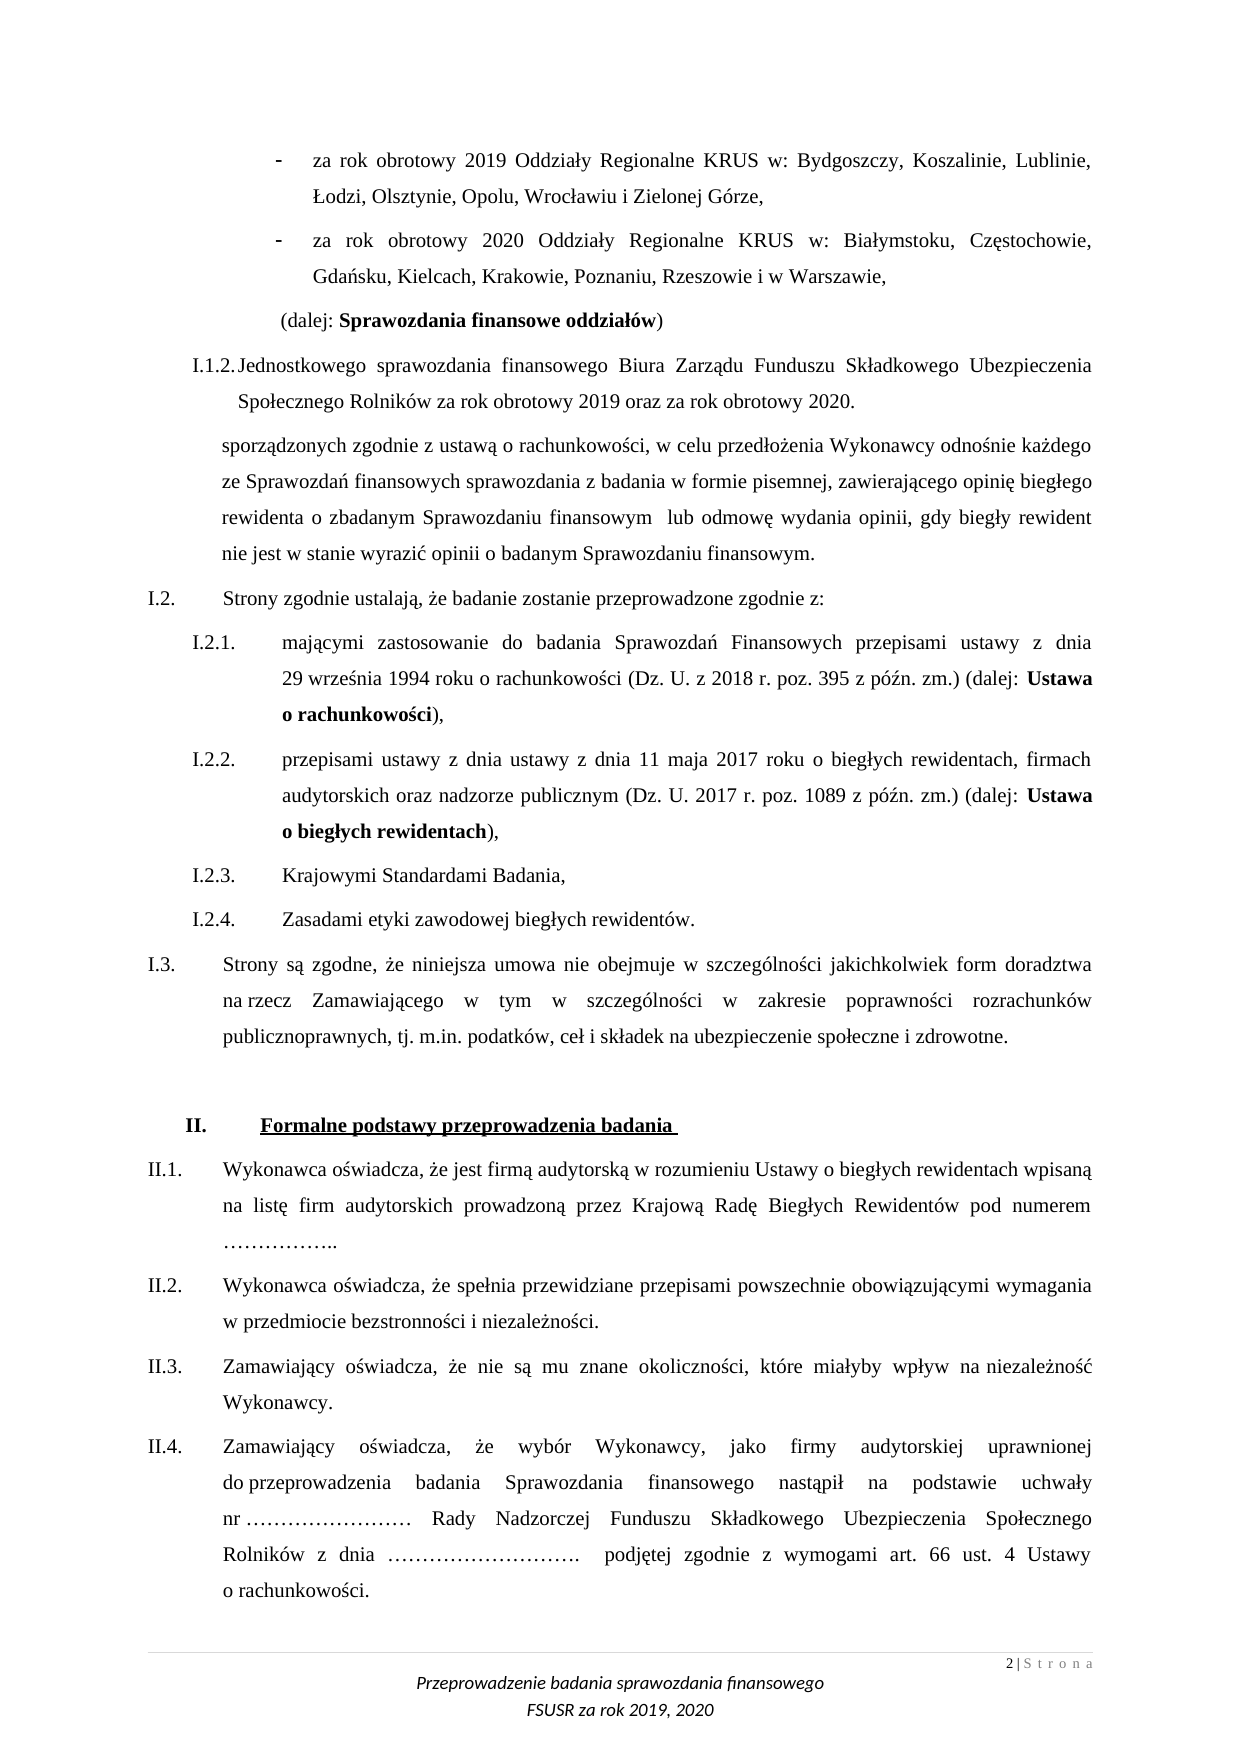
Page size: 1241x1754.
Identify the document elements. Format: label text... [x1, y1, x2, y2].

list za rok obrotowy 2019 Oddziały Regionalne KRUS w: Bydgoszczy, Koszalinie, Lublinie, Łodzi, Olsztynie, Opolu, Wrocławiu i Zielonej Górze, [275, 148, 1093, 208]
list za rok obrotowy 2020 Oddziały Regionalne KRUS w: Białymstoku, Częstochowie, Gdańsku, Kielcach, Krakowie, Poznaniu, Rzeszowie i w Warszawie, [275, 228, 1093, 288]
list Zamawiający oświadcza, że wybór Wykonawcy, jako firmy audytorskiej uprawnionej do przeprowadzenia badania Sprawozdania finansowego nastąpił na podstawie uchwały nr …………………… Rady Nadzorczej Funduszu Składkowego Ubezpieczenia Społecznego Rolników z dnia ………………………. podjętej zgodnie z wymogami art. 66 ust. 4 Ustawy o rachunkowości. [148, 1434, 1093, 1602]
text sporządzonych zgodnie z ustawą o rachunkowości, w celu przedłożenia Wykonawcy odnośnie każdego ze Sprawozdań finansowych sprawozdania z badania w formie pisemnej, zawierającego opinię biegłego rewidenta o zbadanym Sprawozdaniu finansowym lub odmowę wydania opinii, gdy biegły rewident nie jest w stanie wyrazić opinii o badanym Sprawozdaniu finansowym. [222, 433, 1093, 565]
list (dalej: Sprawozdania finansowe oddziałów) [275, 308, 1093, 332]
list Zasadami etyki zawodowej biegłych rewidentów. [192, 907, 1093, 931]
list mającymi zastosowanie do badania Sprawozdań Finansowych przepisami ustawy z dnia 29 września 1994 roku o rachunkowości (Dz. U. z 2018 r. poz. 395 z późn. zm.) (dalej: Ustawa o rachunkowości), [192, 630, 1093, 726]
list Formalne podstawy przeprowadzenia badania [185, 1113, 1093, 1137]
list Strony zgodnie ustalają, że badanie zostanie przeprowadzone zgodnie z: [148, 586, 1093, 610]
list Wykonawca oświadcza, że spełnia przewidziane przepisami powszechnie obowiązującymi wymagania w przedmiocie bezstronności i niezależności. [148, 1273, 1093, 1333]
list Jednostkowego sprawozdania finansowego Biura Zarządu Funduszu Składkowego Ubezpieczenia Społecznego Rolników za rok obrotowy 2019 oraz za rok obrotowy 2020. [192, 353, 1093, 413]
list Wykonawca oświadcza, że jest firmą audytorską w rozumieniu Ustawy o biegłych rewidentach wpisaną na listę firm audytorskich prowadzoną przez Krajową Radę Biegłych Rewidentów pod numerem …………….. [148, 1157, 1093, 1253]
list Strony są zgodne, że niniejsza umowa nie obejmuje w szczególności jakichkolwiek form doradztwa na rzecz Zamawiającego w tym w szczególności w zakresie poprawności rozrachunków publicznoprawnych, tj. m.in. podatków, ceł i składek na ubezpieczenie społeczne i zdrowotne. [148, 952, 1093, 1048]
list Zamawiający oświadcza, że nie są mu znane okoliczności, które miałyby wpływ na niezależność Wykonawcy. [148, 1354, 1093, 1414]
list przepisami ustawy z dnia ustawy z dnia 11 maja 2017 roku o biegłych rewidentach, firmach audytorskich oraz nadzorze publicznym (Dz. U. 2017 r. poz. 1089 z późn. zm.) (dalej: Ustawa o biegłych rewidentach), [192, 747, 1093, 843]
list Krajowymi Standardami Badania, [192, 863, 1093, 887]
